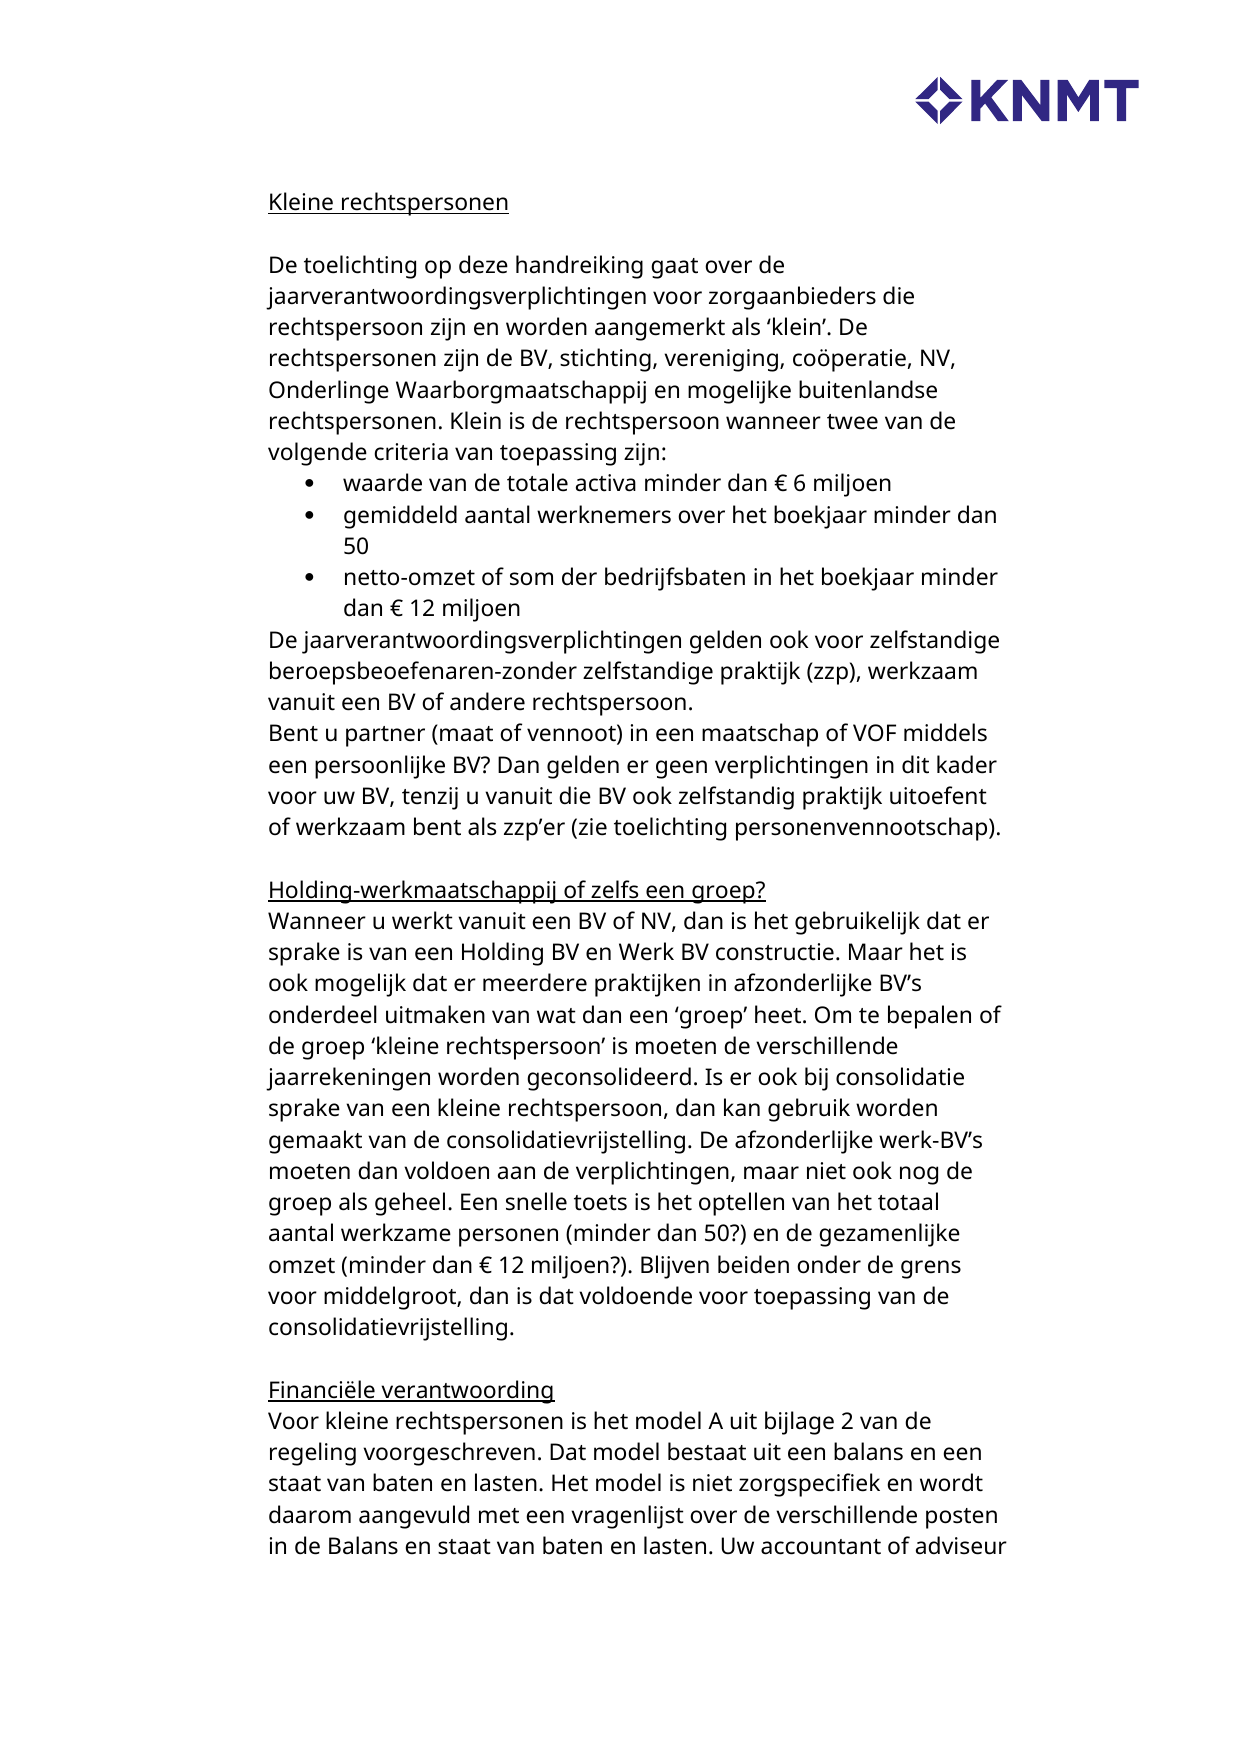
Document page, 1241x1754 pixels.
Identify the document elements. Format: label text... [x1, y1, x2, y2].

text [268, 1405, 1009, 1561]
text De jaarverantwoordingsverplichtingen gelden ook voor zelfstandige beroepsbeoefenaren-zonder zelfstandige praktijk (zzp), werkzaam vanuit een BV of andere rechtspersoon. [268, 623, 1009, 717]
text De toelichting op deze handreiking gaat over de jaarverantwoordingsverplichtingen voor zorgaanbieders die rechtspersoon zijn en worden aangemerkt als ‘klein’. De rechtspersonen zijn de BV, stichting, vereniging, coöperatie, NV, Onderlinge Waarborgmaatschappij en mogelijke buitenlandse rechtspersonen. Klein is de rechtspersoon wanneer twee van de volgende criteria van toepassing zijn: [268, 248, 1009, 467]
list waarde van de totale activa minder dan € 6 miljoen [305, 467, 1009, 498]
text Financiële verantwoording [268, 1373, 1009, 1405]
text Holding-werkmaatschappij of zelfs een groep? [268, 873, 1009, 905]
list netto-omzet of som der bedrijfsbaten in het boekjaar minder dan € 12 miljoen [305, 561, 1009, 623]
text Kleine rechtspersonen [268, 186, 1009, 217]
list gemiddeld aantal werknemers over het boekjaar minder dan 50 [305, 498, 1009, 561]
text Bent u partner (maat of vennoot) in een maatschap of VOF middels een persoonlijke BV? Dan gelden er geen verplichtingen in dit kader voor uw BV, tenzij u vanuit die BV ook zelfstandig praktijk uitoefent of werkzaam bent als zzp’er (zie toelichting personenvennootschap). [268, 717, 1009, 842]
text Wanneer u werkt vanuit een BV of NV, dan is het gebruikelijk dat er sprake is van een Holding BV en Werk BV constructie. Maar het is ook mogelijk dat er meerdere praktijken in afzonderlijke BV’s onderdeel uitmaken van wat dan een ‘groep’ heet. Om te bepalen of de groep ‘kleine rechtspersoon’ is moeten de verschillende jaarrekeningen worden geconsolideerd. Is er ook bij consolidatie sprake van een kleine rechtspersoon, dan kan gebruik worden gemaakt van de consolidatievrijstelling. De afzonderlijke werk-BV’s moeten dan voldoen aan de verplichtingen, maar niet ook nog de groep als geheel. Een snelle toets is het optellen van het totaal aantal werkzame personen (minder dan 50?) en de gezamenlijke omzet (minder dan € 12 miljoen?). Blijven beiden onder de grens voor middelgroot, dan is dat voldoende voor toepassing van de consolidatievrijstelling. [268, 905, 1009, 1342]
